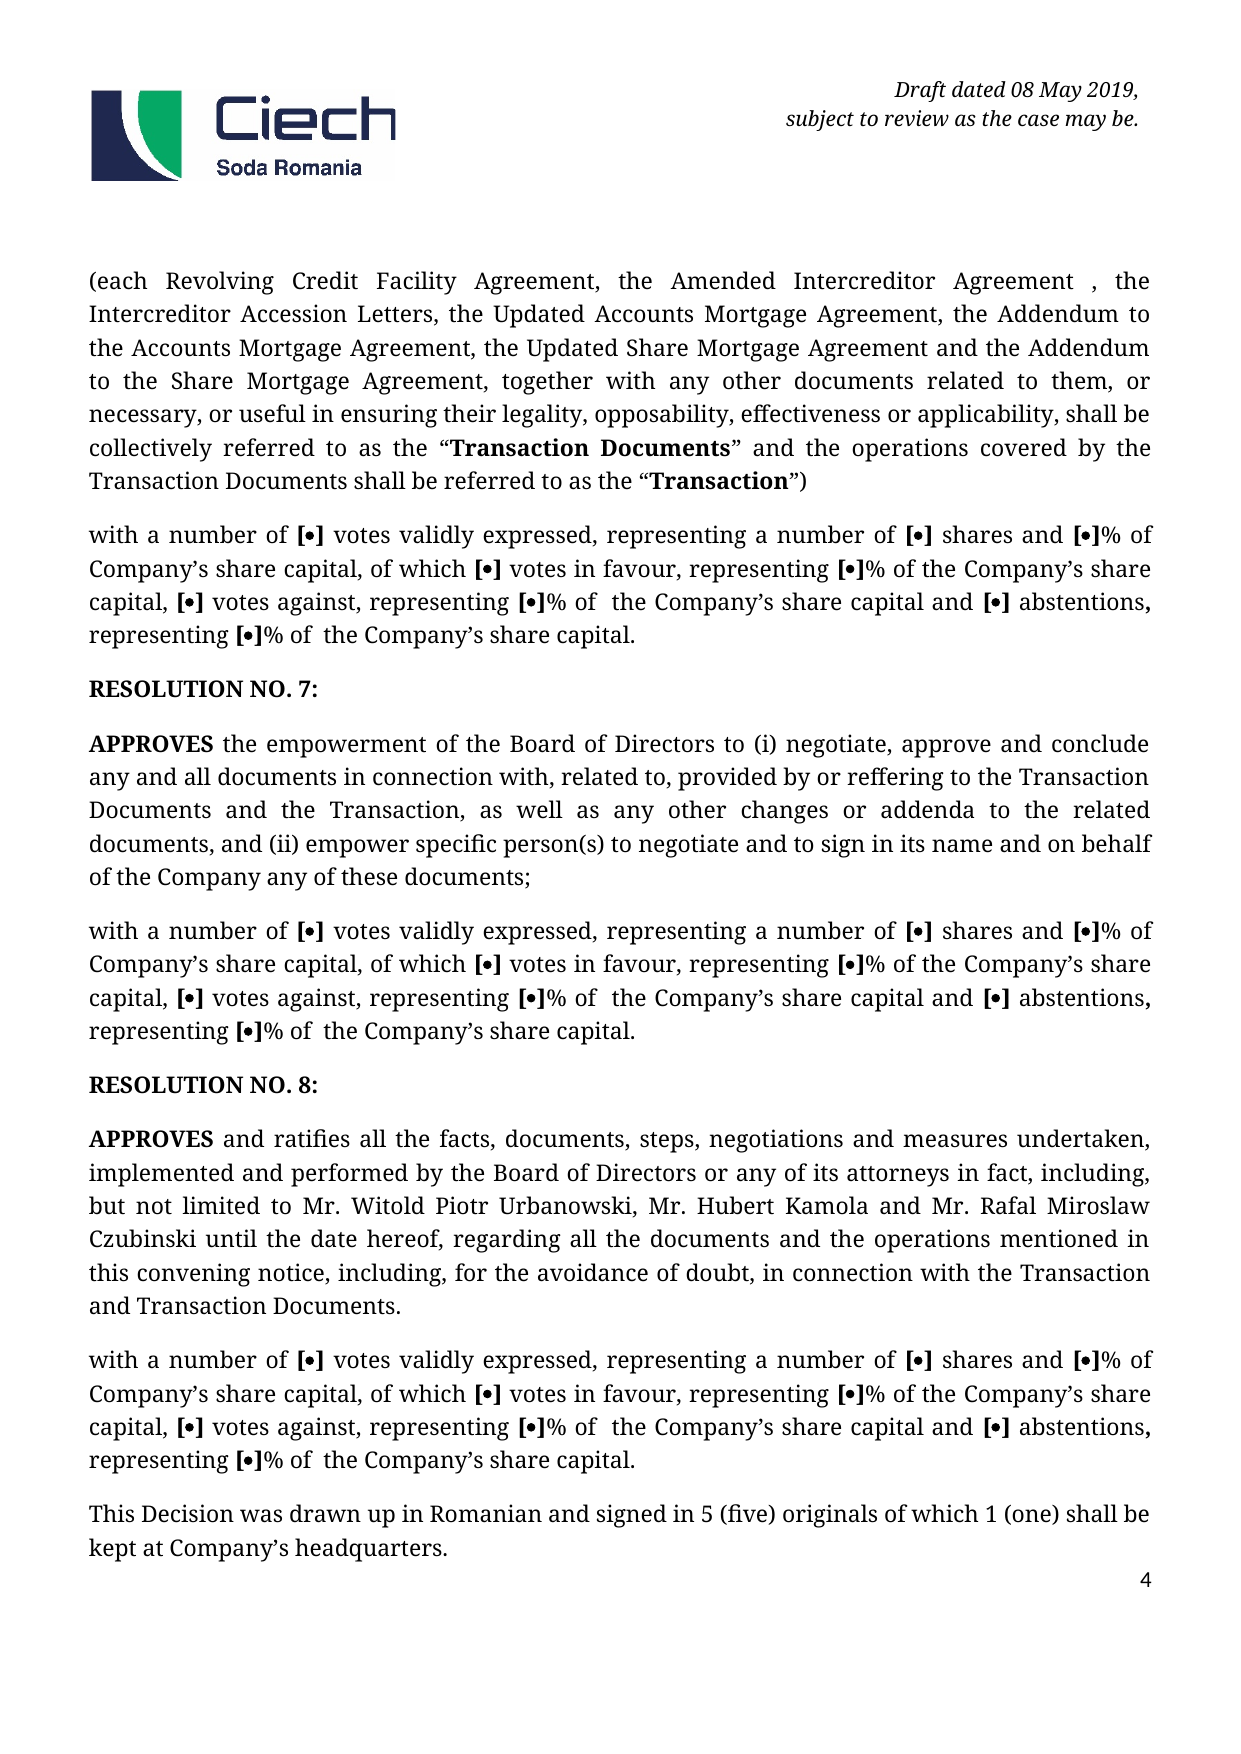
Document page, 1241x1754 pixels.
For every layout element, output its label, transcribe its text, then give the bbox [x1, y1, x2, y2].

text with a number of [] votes validly expressed, representing a number of [] shares and []% of Company’s share capital, of which [] votes in favour, representing []% of the Company’s share capital, [] votes against, representing []% of the Company’s share capital and [] abstentions, representing []% of the Company’s share capital. [89, 1342, 1152, 1475]
text This Decision was drawn up in Romanian and signed in 5 (five) originals of which 1 (one) shall be kept at Company’s headquarters. [89, 1496, 1152, 1563]
text APPROVES and ratifies all the facts, documents, steps, negotiations and measures undertaken, implemented and performed by the Board of Directors or any of its attorneys in fact, including, but not limited to Mr. Witold Piotr Urbanowski, Mr. Hubert Kamola and Mr. Rafal Miroslaw Czubinski until the date hereof, regarding all the documents and the operations mentioned in this convening notice, including, for the avoidance of doubt, in connection with the Transaction and Transaction Documents. [89, 1121, 1152, 1321]
text APPROVES the empowerment of the Board of Directors to (i) negotiate, approve and conclude any and all documents in connection with, related to, provided by or reffering to the Transaction Documents and the Transaction, as well as any other changes or addenda to the related documents, and (ii) empower specific person(s) to negotiate and to sign in its name and on behalf of the Company any of these documents; [89, 725, 1152, 892]
picture [89, 89, 396, 180]
text RESOLUTION NO. 7: [89, 671, 1152, 704]
text (each Revolving Credit Facility Agreement, the Amended Intercreditor Agreement , the Intercreditor Accession Letters, the Updated Accounts Mortgage Agreement, the Addendum to the Accounts Mortgage Agreement, the Updated Share Mortgage Agreement and the Addendum to the Share Mortgage Agreement, together with any other documents related to them, or necessary, or useful in ensuring their legality, opposability, effectiveness or applicability, shall be collectively referred to as the “Transaction Documents” and the operations covered by the Transaction Documents shall be referred to as the “Transaction”) [89, 263, 1152, 496]
text RESOLUTION NO. 8: [89, 1067, 1152, 1100]
text with a number of [] votes validly expressed, representing a number of [] shares and []% of Company’s share capital, of which [] votes in favour, representing []% of the Company’s share capital, [] votes against, representing []% of the Company’s share capital and [] abstentions, representing []% of the Company’s share capital. [89, 913, 1152, 1046]
text with a number of [] votes validly expressed, representing a number of [] shares and []% of Company’s share capital, of which [] votes in favour, representing []% of the Company’s share capital, [] votes against, representing []% of the Company’s share capital and [] abstentions, representing []% of the Company’s share capital. [89, 517, 1152, 650]
